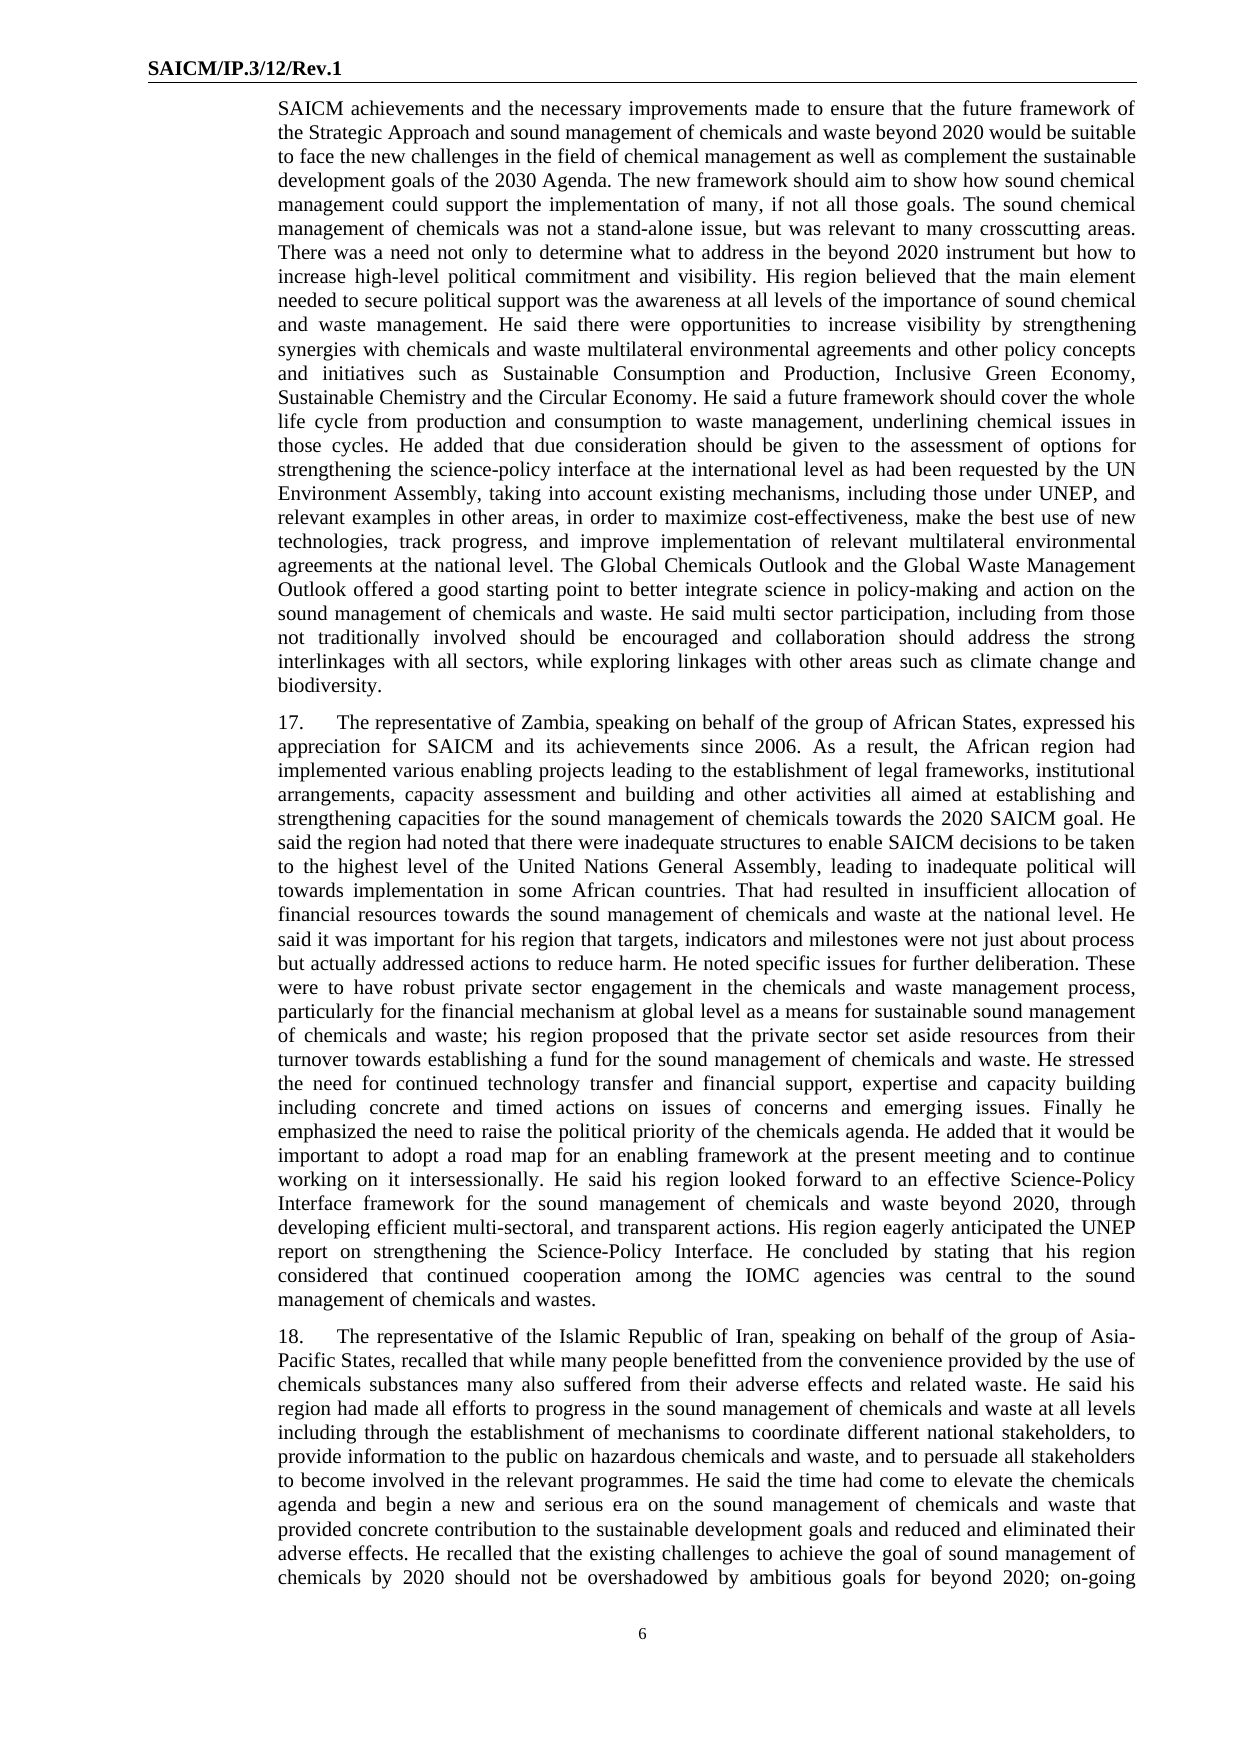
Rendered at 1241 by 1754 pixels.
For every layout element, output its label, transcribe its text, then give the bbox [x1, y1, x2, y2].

list The representative of Zambia, speaking on behalf of the group of African States, expressed his appreciation for SAICM and its achievements since 2006. As a result, the African region had implemented various enabling projects leading to the establishment of legal frameworks, institutional arrangements, capacity assessment and building and other activities all aimed at establishing and strengthening capacities for the sound management of chemicals towards the 2020 SAICM goal. He said the region had noted that there were inadequate structures to enable SAICM decisions to be taken to the highest level of the United Nations General Assembly, leading to inadequate political will towards implementation in some African countries. That had resulted in insufficient allocation of financial resources towards the sound management of chemicals and waste at the national level. He said it was important for his region that targets, indicators and milestones were not just about process but actually addressed actions to reduce harm. He noted specific issues for further deliberation. These were to have robust private sector engagement in the chemicals and waste management process, particularly for the financial mechanism at global level as a means for sustainable sound management of chemicals and waste; his region proposed that the private sector set aside resources from their turnover towards establishing a fund for the sound management of chemicals and waste. He stressed the need for continued technology transfer and financial support, expertise and capacity building including concrete and timed actions on issues of concerns and emerging issues. Finally he emphasized the need to raise the political priority of the chemicals agenda. He added that it would be important to adopt a road map for an enabling framework at the present meeting and to continue working on it intersessionally. He said his region looked forward to an effective Science-Policy Interface framework for the sound management of chemicals and waste beyond 2020, through developing efficient multi-sectoral, and transparent actions. His region eagerly anticipated the UNEP report on strengthening the Science-Policy Interface. He concluded by stating that his region considered that continued cooperation among the IOMC agencies was central to the sound management of chemicals and wastes. [278, 710, 1137, 1311]
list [278, 1324, 1137, 1589]
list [278, 96, 1137, 697]
